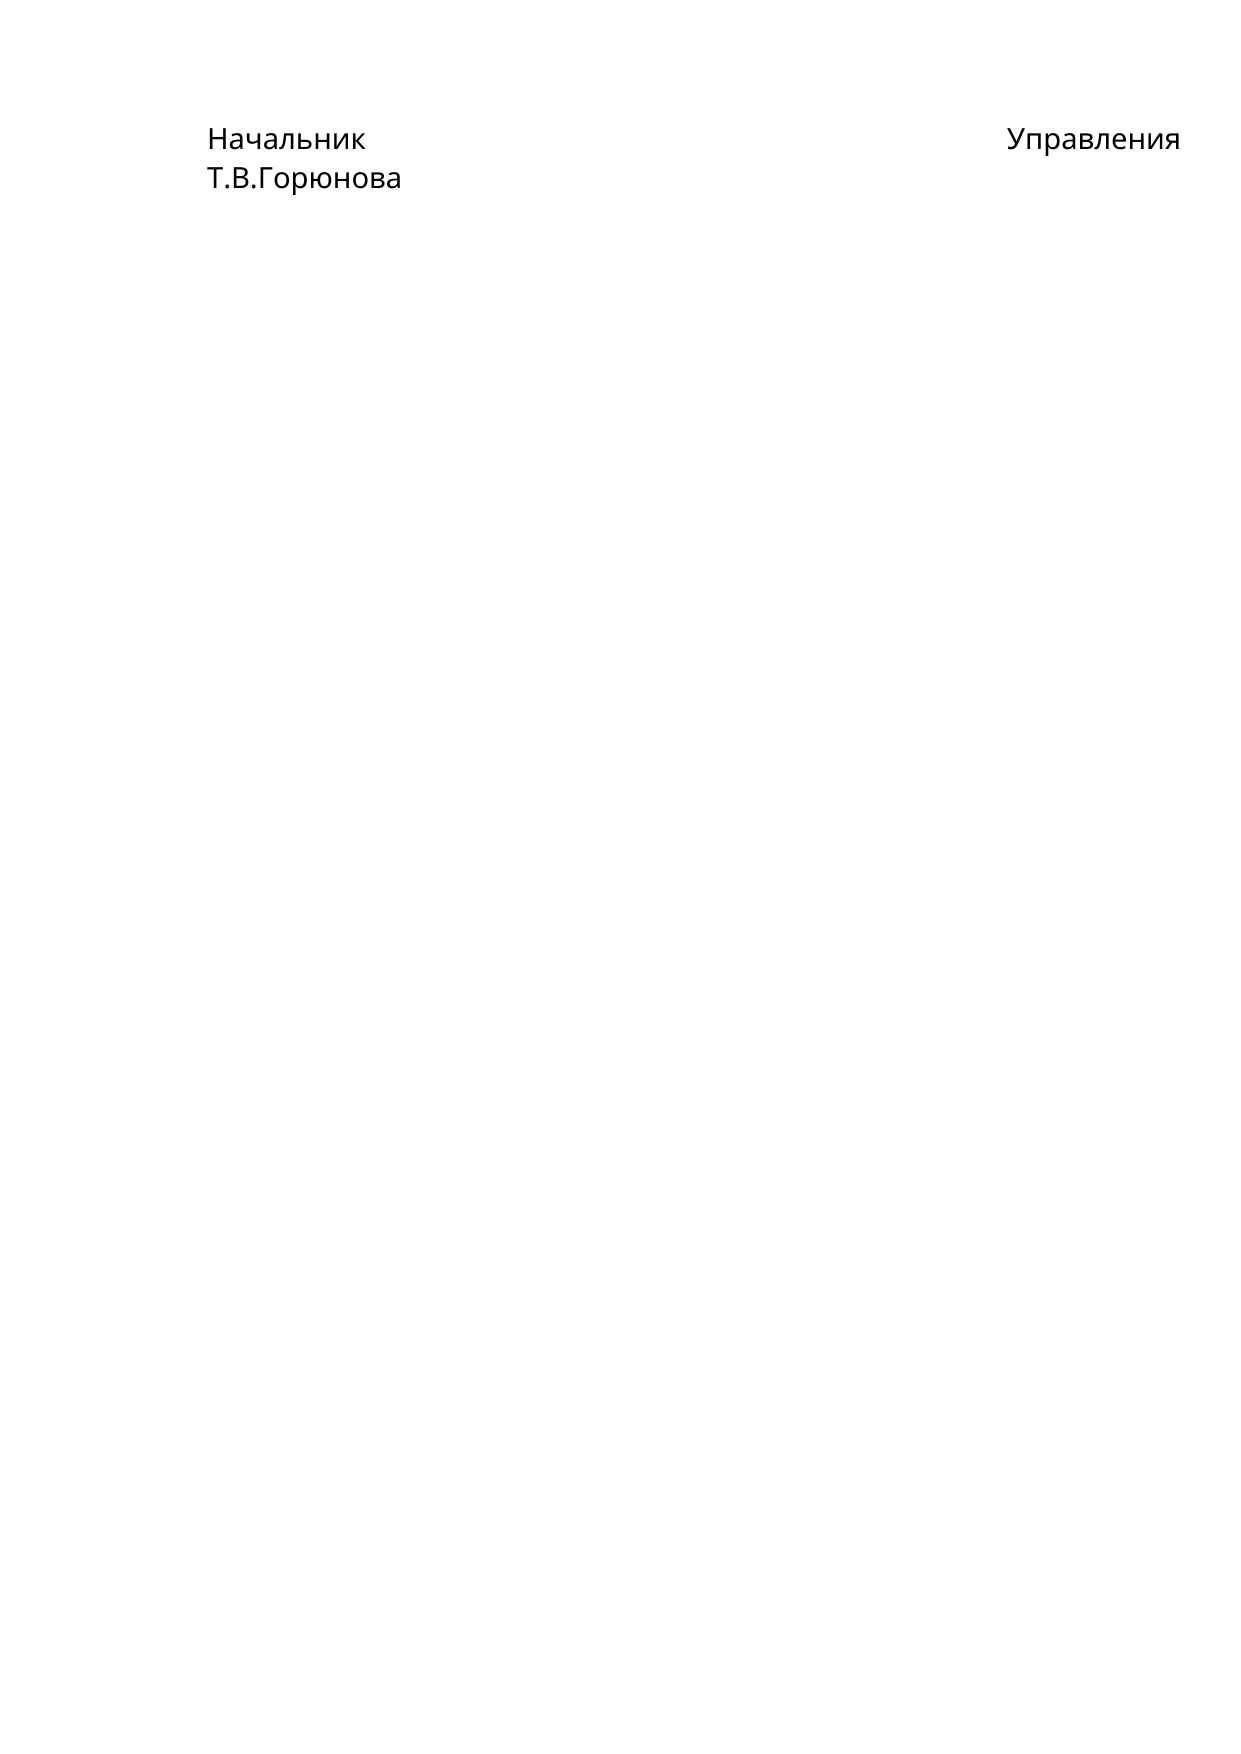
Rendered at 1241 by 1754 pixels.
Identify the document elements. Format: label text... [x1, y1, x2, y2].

text Начальник Управления Т.В.Горюнова [207, 118, 1181, 197]
